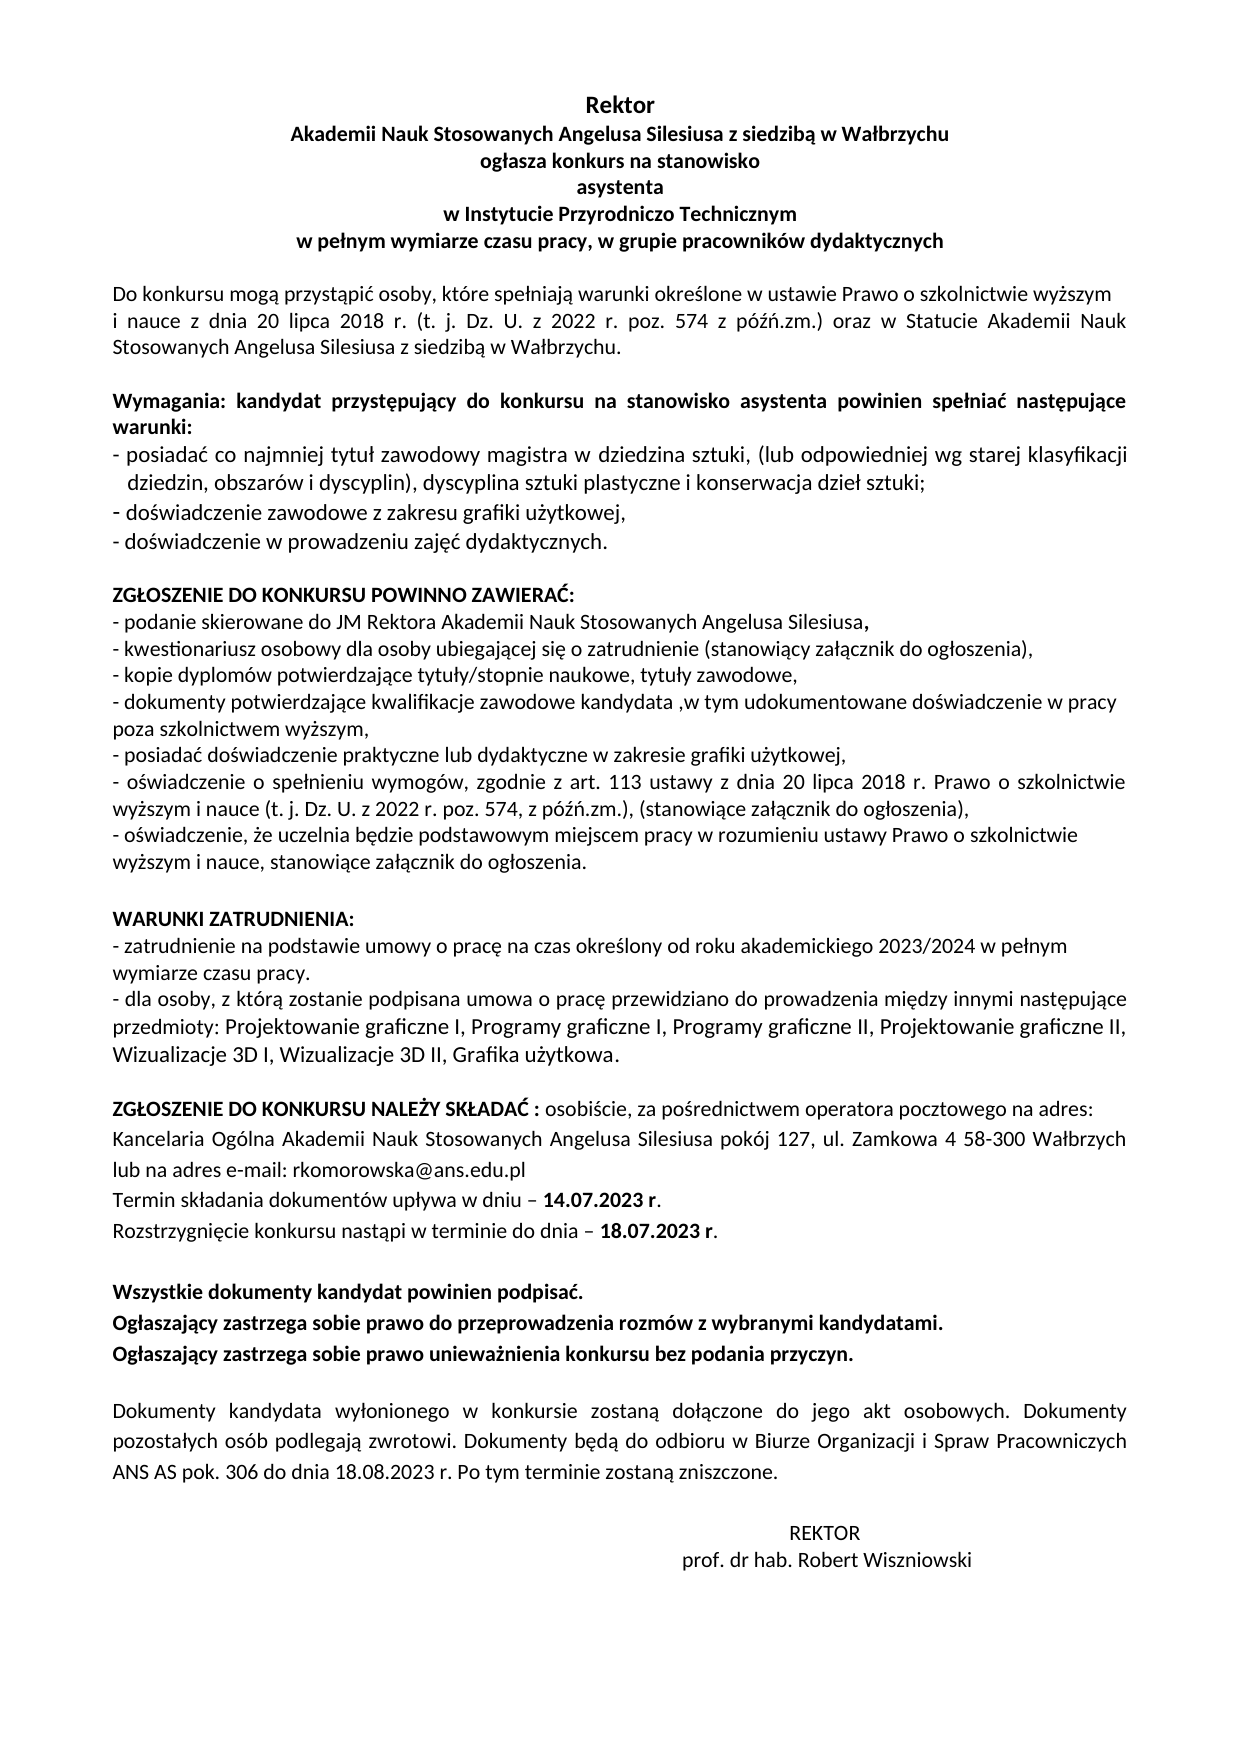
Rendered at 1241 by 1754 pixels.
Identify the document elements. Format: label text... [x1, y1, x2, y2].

text - kopie dyplomów potwierdzające tytuły/stopnie naukowe, tytuły zawodowe, [112, 661, 1128, 688]
text - doświadczenie w prowadzeniu zajęć dydaktycznych. [112, 527, 1128, 555]
text - podanie skierowane do JM Rektora Akademii Nauk Stosowanych Angelusa Silesiusa, [112, 608, 1128, 635]
text wymiarze czasu pracy. [112, 959, 1128, 985]
text Rozstrzygnięcie konkursu nastąpi w terminie do dnia – 18.07.2023 r. [112, 1217, 1128, 1244]
text Termin składania dokumentów upływa w dniu – 14.07.2023 r. [112, 1187, 1128, 1213]
text w Instytucie Przyrodniczo Technicznym [112, 200, 1128, 227]
text Rektor [112, 90, 1128, 120]
text - posiadać co najmniej tytuł zawodowy magistra w dziedzina sztuki, (lub odpowiedniej wg starej klasyfikacji dziedzin, obszarów i dyscyplin), dyscyplina sztuki plastyczne i konserwacja dzieł sztuki; [112, 440, 1128, 496]
text Wymagania: kandydat przystępujący do konkursu na stanowisko asystenta powinien spełniać następujące warunki: [112, 387, 1128, 440]
text - zatrudnienie na podstawie umowy o pracę na czas określony od roku akademickiego 2023/2024 w pełnym [112, 932, 1128, 959]
text w pełnym wymiarze czasu pracy, w grupie pracowników dydaktycznych [112, 227, 1128, 253]
text Ogłaszający zastrzega sobie prawo unieważnienia konkursu bez podania przyczyn. [112, 1340, 1128, 1366]
text Dokumenty kandydata wyłonionego w konkursie zostaną dołączone do jego akt osobowych. Dokumenty pozostałych osób podlegają zwrotowi. Dokumenty będą do odbioru w Biurze Organizacji i Spraw Pracowniczych ANS AS pok. 306 do dnia 18.08.2023 r. Po tym terminie zostaną zniszczone. [112, 1397, 1128, 1485]
text - dokumenty potwierdzające kwalifikacje zawodowe kandydata ,w tym udokumentowane doświadczenie w pracy [112, 688, 1128, 715]
text - doświadczenie zawodowe z zakresu grafiki użytkowej, [112, 496, 1128, 527]
text prof. dr hab. Robert Wiszniowski [112, 1546, 1128, 1573]
text Akademii Nauk Stosowanych Angelusa Silesiusa z siedzibą w Wałbrzychu [112, 120, 1128, 147]
text Ogłaszający zastrzega sobie prawo do przeprowadzenia rozmów z wybranymi kandydatami. [112, 1309, 1128, 1336]
text - oświadczenie, że uczelnia będzie podstawowym miejscem pracy w rozumieniu ustawy Prawo o szkolnictwie wyższym i nauce, stanowiące załącznik do ogłoszenia. [112, 821, 1128, 875]
text ogłasza konkurs na stanowisko [112, 147, 1128, 173]
text Do konkursu mogą przystąpić osoby, które spełniają warunki określone w ustawie Prawo o szkolnictwie wyższym [112, 280, 1128, 307]
text REKTOR [112, 1519, 1128, 1546]
text i nauce z dnia 20 lipca 2018 r. (t. j. Dz. U. z 2022 r. poz. 574 z późń.zm.) oraz w Statucie Akademii Nauk Stosowanych Angelusa Silesiusa z siedzibą w Wałbrzychu. [112, 307, 1128, 360]
text WARUNKI ZATRUDNIENIA: [112, 905, 1128, 932]
text - dla osoby, z którą zostanie podpisana umowa o pracę przewidziano do prowadzenia między innymi następujące przedmioty: Projektowanie graficzne I, Programy graficzne I, Programy graficzne II, Projektowanie graficzne II, Wizualizacje 3D I, Wizualizacje 3D II, Grafika użytkowa. [112, 985, 1128, 1068]
text poza szkolnictwem wyższym, [112, 715, 1128, 741]
text ZGŁOSZENIE DO KONKURSU POWINNO ZAWIERAĆ: [112, 581, 1128, 608]
text Wszystkie dokumenty kandydat powinien podpisać. [112, 1278, 1128, 1305]
text asystenta [112, 173, 1128, 200]
text - posiadać doświadczenie praktyczne lub dydaktyczne w zakresie grafiki użytkowej, [112, 741, 1128, 768]
text - oświadczenie o spełnieniu wymogów, zgodnie z art. 113 ustawy z dnia 20 lipca 2018 r. Prawo o szkolnictwie wyższym i nauce (t. j. Dz. U. z 2022 r. poz. 574, z późń.zm.), (stanowiące załącznik do ogłoszenia), [112, 768, 1128, 821]
text - kwestionariusz osobowy dla osoby ubiegającej się o zatrudnienie (stanowiący załącznik do ogłoszenia), [112, 635, 1128, 661]
text Kancelaria Ogólna Akademii Nauk Stosowanych Angelusa Silesiusa pokój 127, ul. Zamkowa 4 58-300 Wałbrzych lub na adres e-mail: rkomorowska@ans.edu.pl [112, 1125, 1128, 1183]
text ZGŁOSZENIE DO KONKURSU NALEŻY SKŁADAĆ : osobiście, za pośrednictwem operatora pocztowego na adres: [112, 1095, 1128, 1121]
